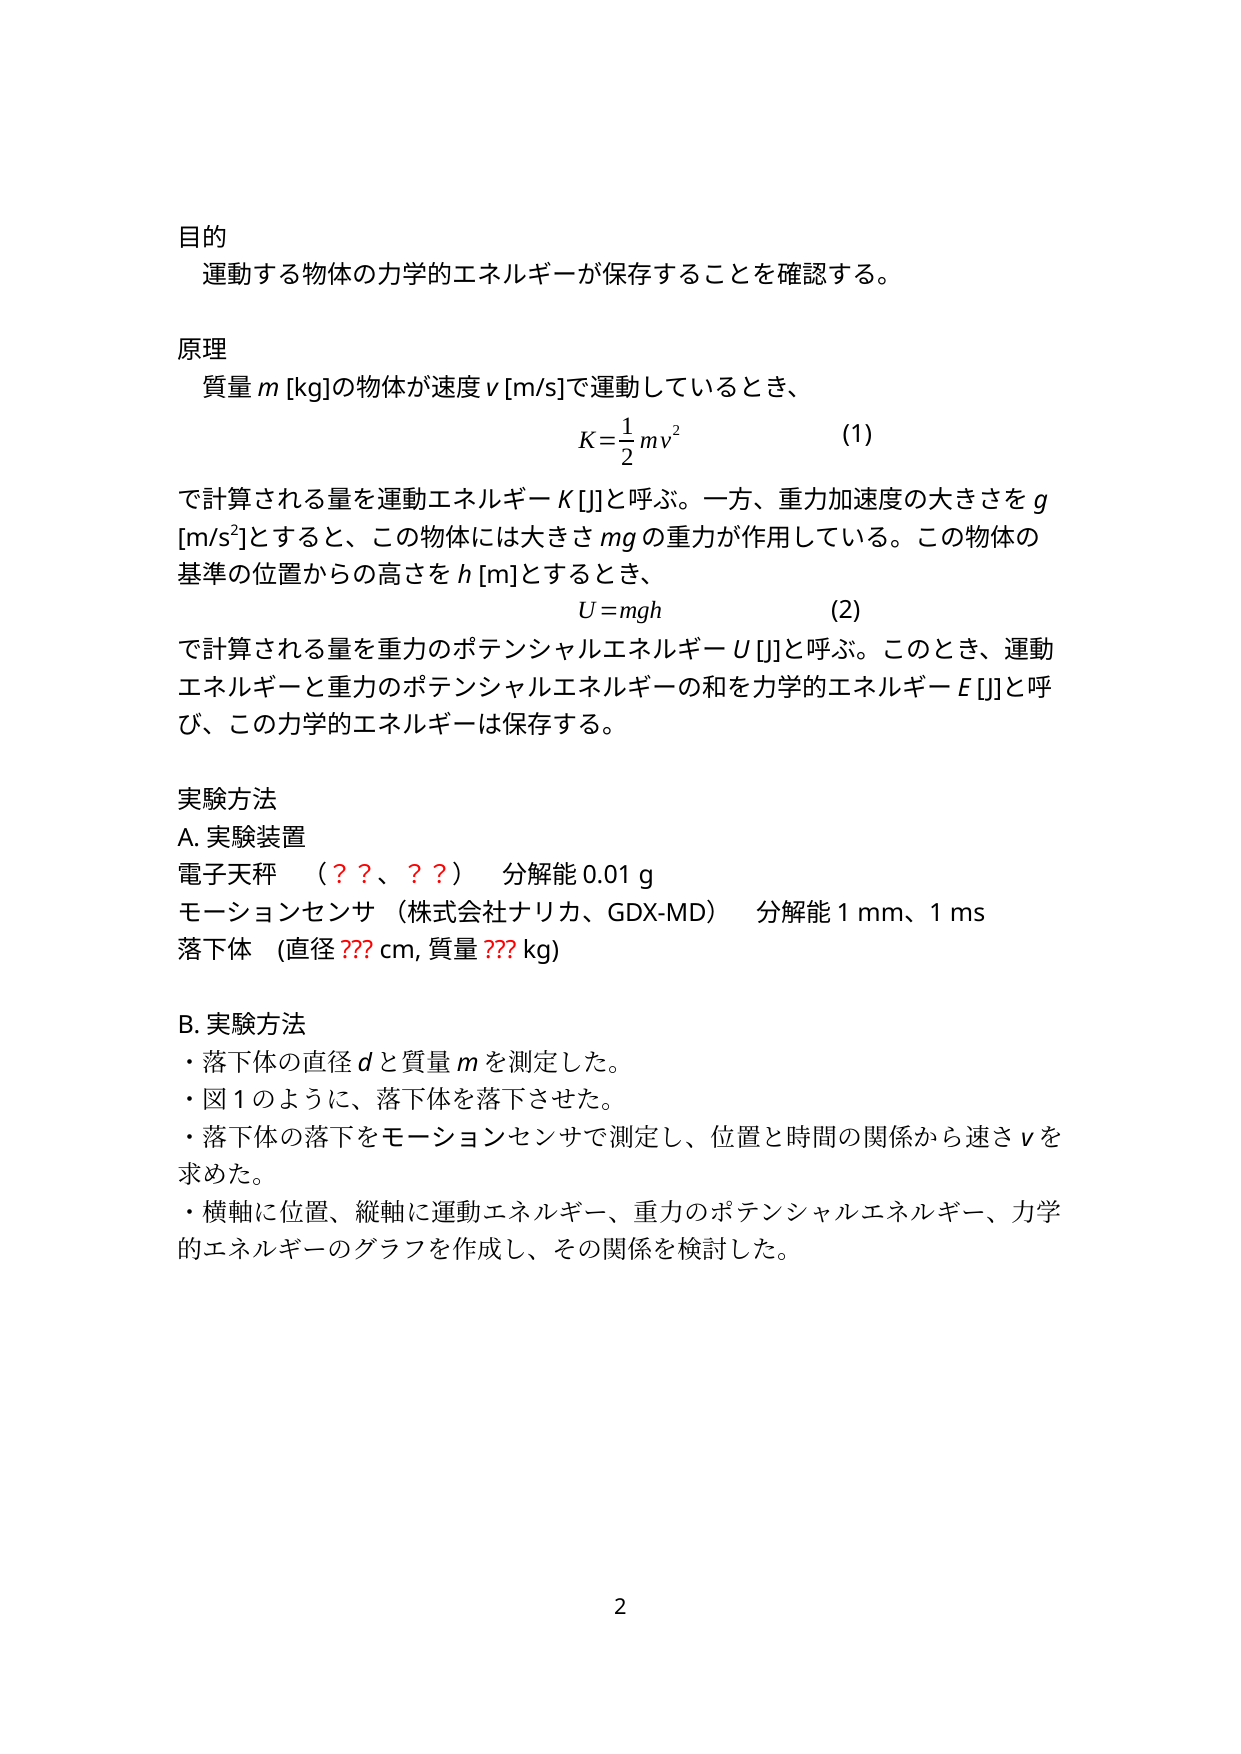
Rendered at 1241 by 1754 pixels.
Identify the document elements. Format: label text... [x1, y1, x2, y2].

text 電子天秤 （？？、？？） 分解能0.01 g [177, 854, 1063, 892]
text 原理 [177, 329, 1063, 367]
text 落下体 (直径 ??? cm, 質量 ??? kg) [177, 929, 1063, 967]
text モーションセンサ （株式会社ナリカ、GDX-MD） 分解能1 mm、1 ms [177, 892, 1063, 929]
text で計算される量を運動エネルギーK [J]と呼ぶ。一方、重力加速度の大きさをg [m/s2]とすると、この物体には大きさmgの重力が作用している。この物体の基準の位置からの高さをh [m]とするとき、 [177, 479, 1063, 592]
text 目的 [177, 217, 1063, 254]
text B. 実験方法 [177, 1004, 1063, 1042]
text ・落下体の直径dと質量mを測定した。 [177, 1042, 1063, 1079]
text 実験方法 [177, 779, 1063, 817]
text ・落下体の落下をモーションセンサで測定し、位置と時間の関係から速さvを求めた。 [177, 1117, 1063, 1192]
text ・横軸に位置、縦軸に運動エネルギー、重力のポテンシャルエネルギー、力学的エネルギーのグラフを作成し、その関係を検討した。 [177, 1192, 1063, 1267]
text (2) [177, 592, 1063, 629]
text 運動する物体の力学的エネルギーが保存することを確認する。 [177, 254, 1063, 292]
text ・図1のように、落下体を落下させた。 [177, 1079, 1063, 1117]
text で計算される量を重力のポテンシャルエネルギーU [J]と呼ぶ。このとき、運動エネルギーと重力のポテンシャルエネルギーの和を力学的エネルギーE [J]と呼び、この力学的エネルギーは保存する。 [177, 629, 1063, 742]
text (1) [177, 404, 1063, 479]
text A. 実験装置 [177, 817, 1063, 854]
text 質量m [kg]の物体が速度v [m/s]で運動しているとき、 [177, 367, 1063, 404]
